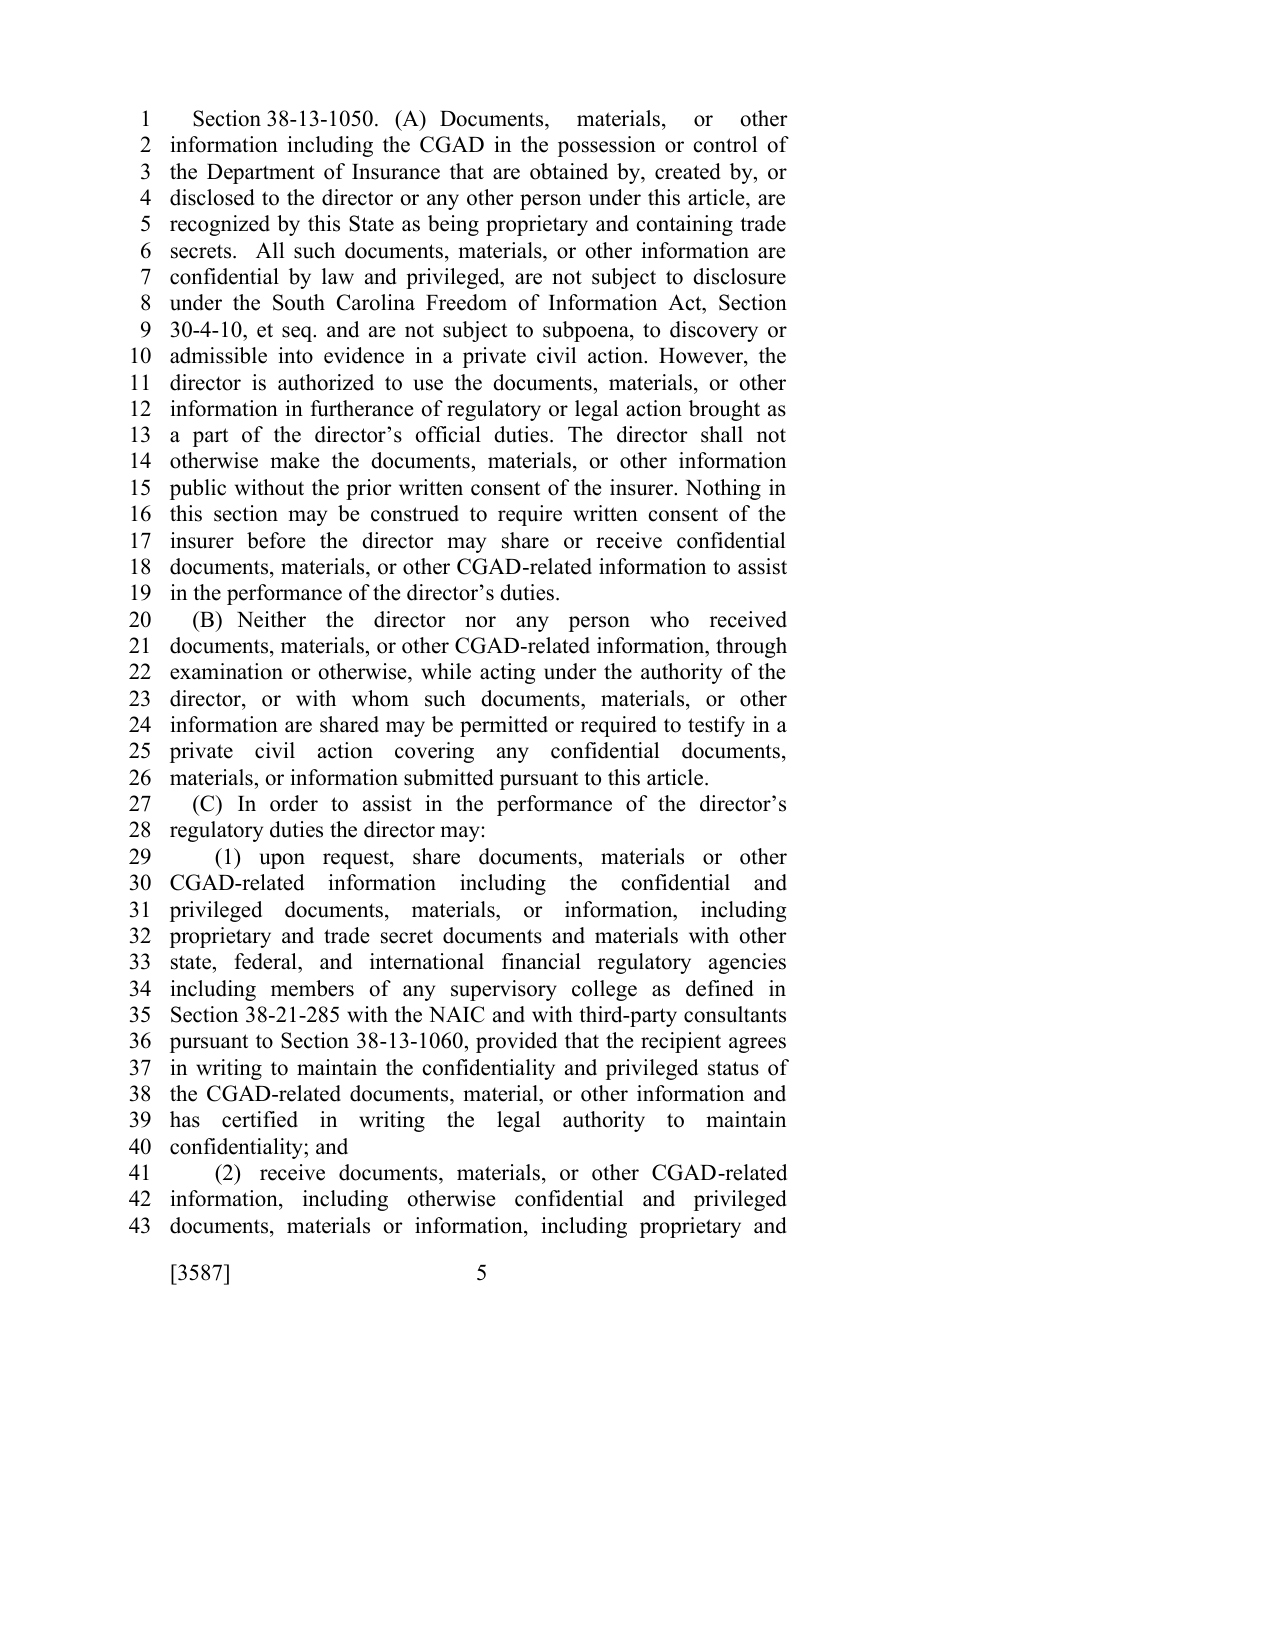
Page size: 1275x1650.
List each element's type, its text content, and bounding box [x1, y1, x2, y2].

text Section 38-13-1050. (A) Documents, materials, or other information including the CGAD in the possession or control of the Department of Insurance that are obtained by, created by, or disclosed to the director or any other person under this article, are recognized by this State as being proprietary and containing trade secrets. All such documents, materials, or other information are confidential by law and privileged, are not subject to disclosure under the South Carolina Freedom of Information Act, Section 30-4-10, et seq. and are not subject to subpoena, to discovery or admissible into evidence in a private civil action. However, the director is authorized to use the documents, materials, or other information in furtherance of regulatory or legal action brought as a part of the director’s official duties. The director shall not otherwise make the documents, materials, or other information public without the prior written consent of the insurer. Nothing in this section may be construed to require written consent of the insurer before the director may share or receive confidential documents, materials, or other CGAD-related information to assist in the performance of the director’s duties. [169, 105, 787, 606]
text (1) upon request, share documents, materials or other CGAD-related information including the confidential and privileged documents, materials, or information, including proprietary and trade secret documents and materials with other state, federal, and international financial regulatory agencies including members of any supervisory college as defined in Section 38-21-285 with the NAIC and with third-party consultants pursuant to Section 38-13-1060, provided that the recipient agrees in writing to maintain the confidentiality and privileged status of the CGAD-related documents, material, or other information and has certified in writing the legal authority to maintain confidentiality; and [169, 843, 787, 1159]
text (B) Neither the director nor any person who received documents, materials, or other CGAD-related information, through examination or otherwise, while acting under the authority of the director, or with whom such documents, materials, or other information are shared may be permitted or required to testify in a private civil action covering any confidential documents, materials, or information submitted pursuant to this article. [169, 606, 787, 790]
text (C) In order to assist in the performance of the director’s regulatory duties the director may: [169, 790, 787, 843]
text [169, 1159, 787, 1238]
